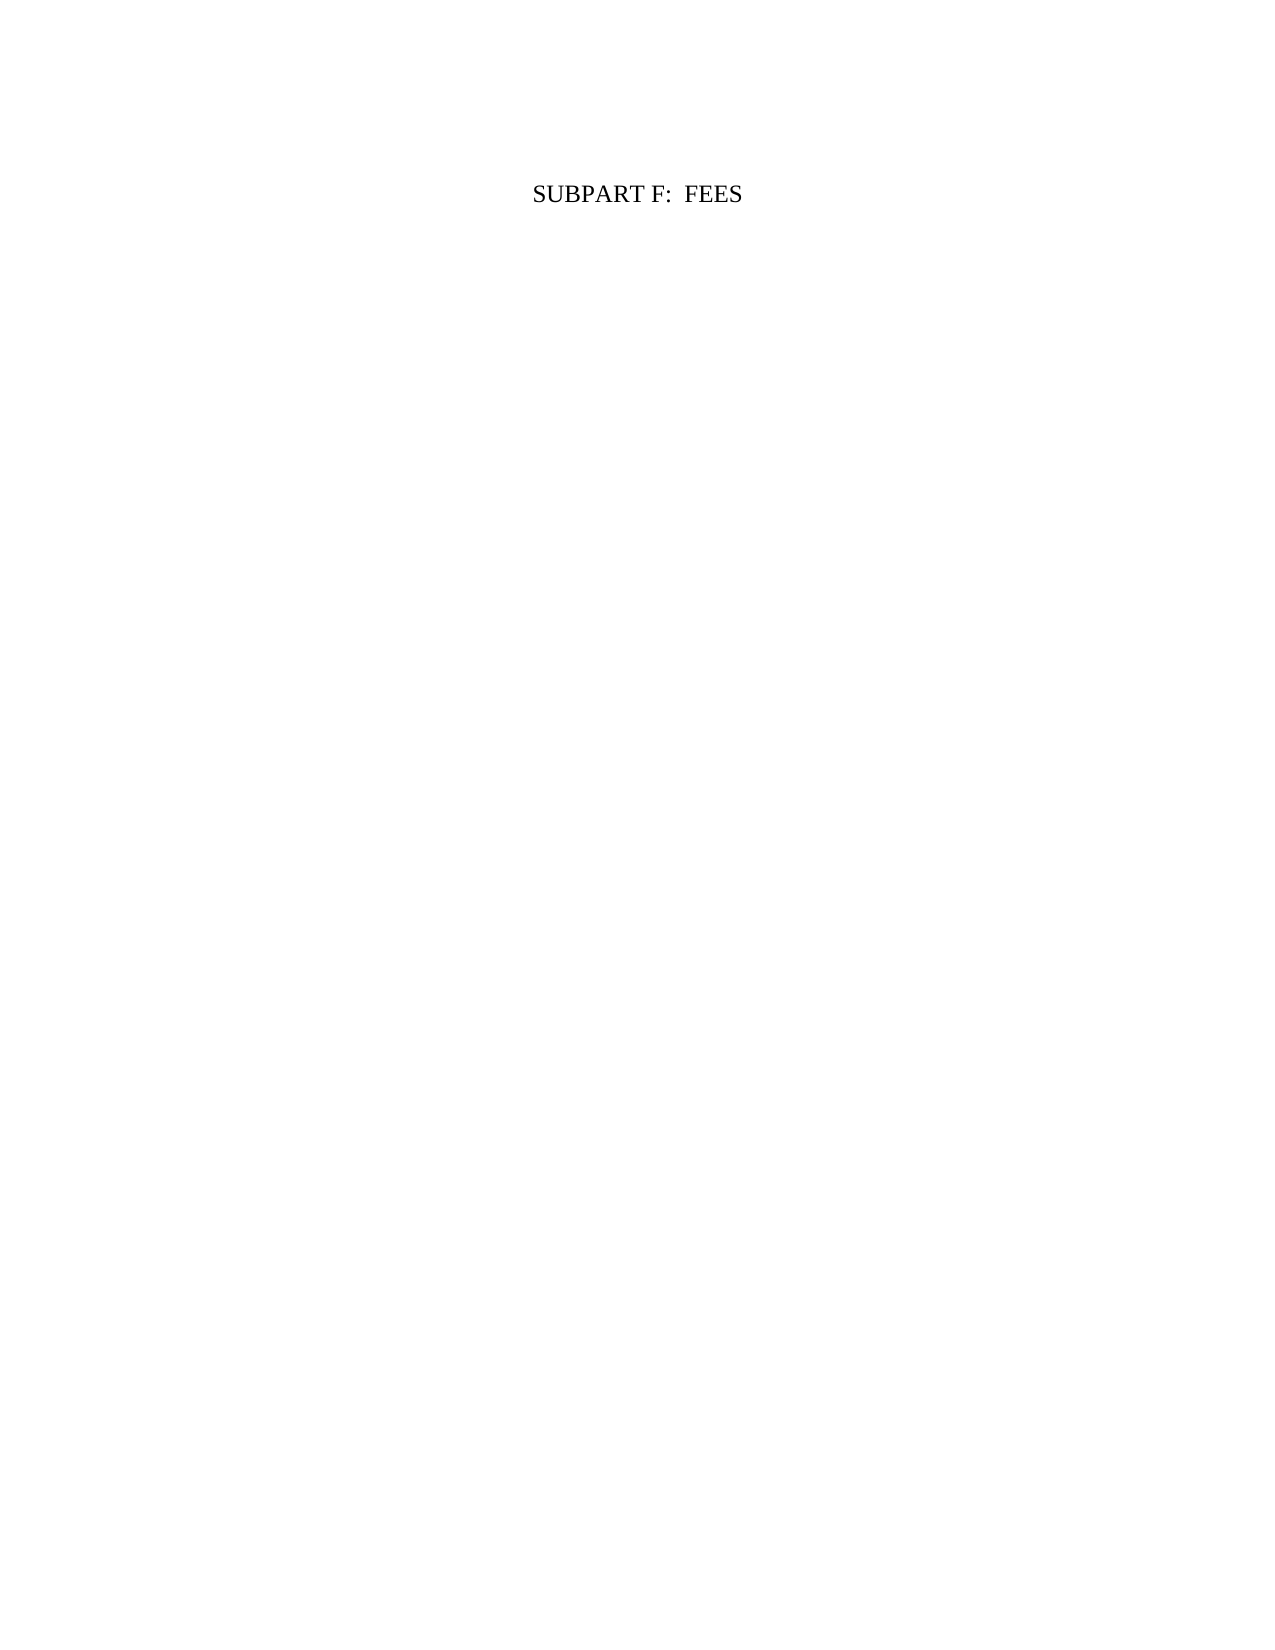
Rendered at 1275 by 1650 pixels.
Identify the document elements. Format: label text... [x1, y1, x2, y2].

text SUBPART F: FEES [150, 179, 1125, 207]
